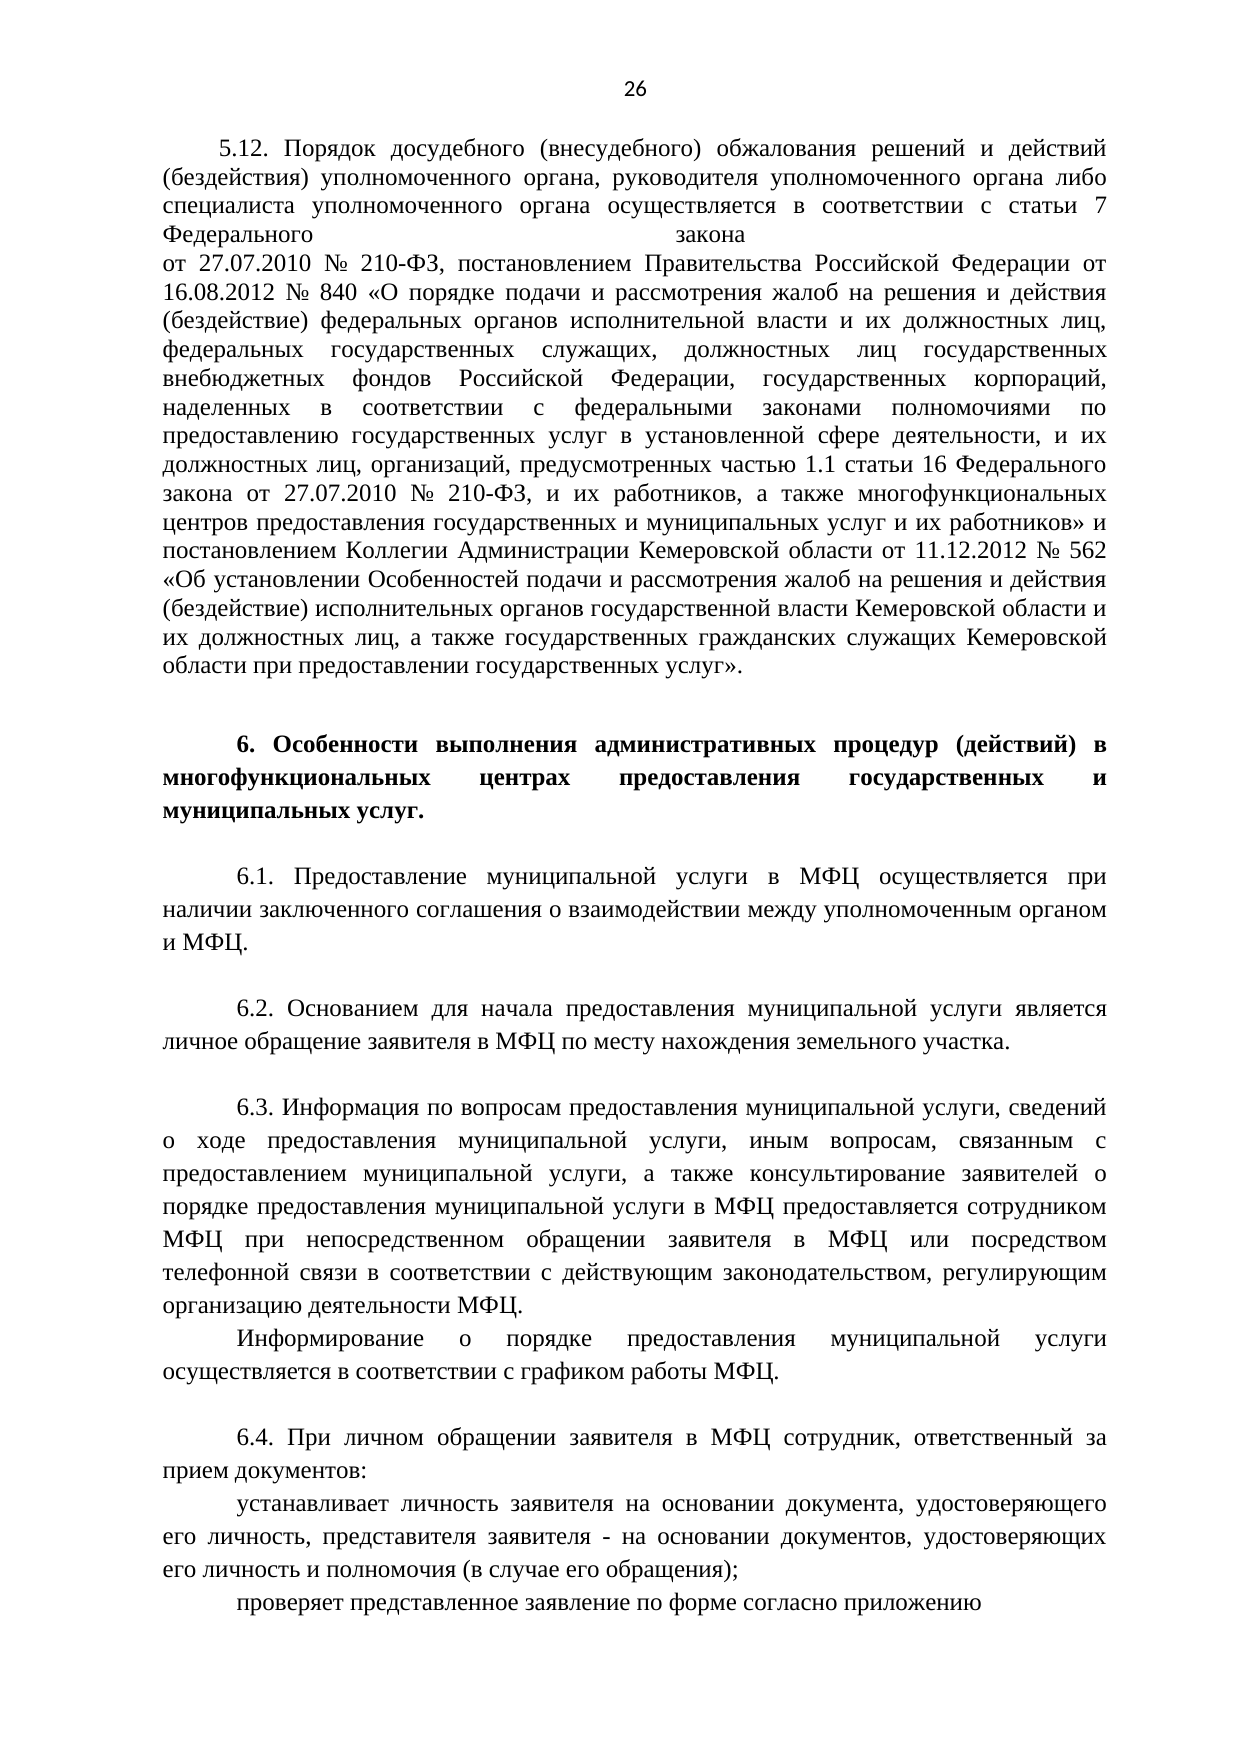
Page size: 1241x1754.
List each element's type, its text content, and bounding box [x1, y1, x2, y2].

text 6. Особенности выполнения административных процедур (действий) в многофункциональных центрах предоставления государственных и муниципальных услуг. [162, 729, 1108, 823]
text устанавливает личность заявителя на основании документа, удостоверяющего его личность, представителя заявителя - на основании документов, удостоверяющих его личность и полномочия (в случае его обращения); [162, 1488, 1108, 1583]
text 6.2. Основанием для начала предоставления муниципальной услуги является личное обращение заявителя в МФЦ по месту нахождения земельного участка. [162, 993, 1108, 1055]
text 6.4. При личном обращении заявителя в МФЦ сотрудник, ответственный за прием документов: [162, 1422, 1108, 1484]
text 5.12. Порядок досудебного (внесудебного) обжалования решений и действий (бездействия) уполномоченного органа, руководителя уполномоченного органа либо специалиста уполномоченного органа осуществляется в соответствии с статьи 7 Федерального закона от 27.07.2010 № 210-ФЗ, постановлением Правительства Российской Федерации от 16.08.2012 № 840 «О порядке подачи и рассмотрения жалоб на решения и действия (бездействие) федеральных органов исполнительной власти и их должностных лиц, федеральных государственных служащих, должностных лиц государственных внебюджетных фондов Российской Федерации, государственных корпораций, наделенных в соответствии с федеральными законами полномочиями по предоставлению государственных услуг в установленной сфере деятельности, и их должностных лиц, организаций, предусмотренных частью 1.1 статьи 16 Федерального закона от 27.07.2010 № 210-ФЗ, и их работников, а также многофункциональных центров предоставления государственных и муниципальных услуг и их работников» и постановлением Коллегии Администрации Кемеровской области от 11.12.2012 № 562 «Об установлении Особенностей подачи и рассмотрения жалоб на решения и действия (бездействие) исполнительных органов государственной власти Кемеровской области и их должностных лиц, а также государственных гражданских служащих Кемеровской области при предоставлении государственных услуг». [162, 133, 1108, 679]
text проверяет представленное заявление по форме согласно приложению [162, 1587, 1108, 1616]
text Информирование о порядке предоставления муниципальной услуги осуществляется в соответствии с графиком работы МФЦ. [162, 1323, 1108, 1385]
text 6.1. Предоставление муниципальной услуги в МФЦ осуществляется при наличии заключенного соглашения о взаимодействии между уполномоченным органом и МФЦ. [162, 861, 1108, 956]
text 6.3. Информация по вопросам предоставления муниципальной услуги, сведений о ходе предоставления муниципальной услуги, иным вопросам, связанным с предоставлением муниципальной услуги, а также консультирование заявителей о порядке предоставления муниципальной услуги в МФЦ предоставляется сотрудником МФЦ при непосредственном обращении заявителя в МФЦ или посредством телефонной связи в соответствии с действующим законодательством, регулирующим организацию деятельности МФЦ. [162, 1092, 1108, 1319]
